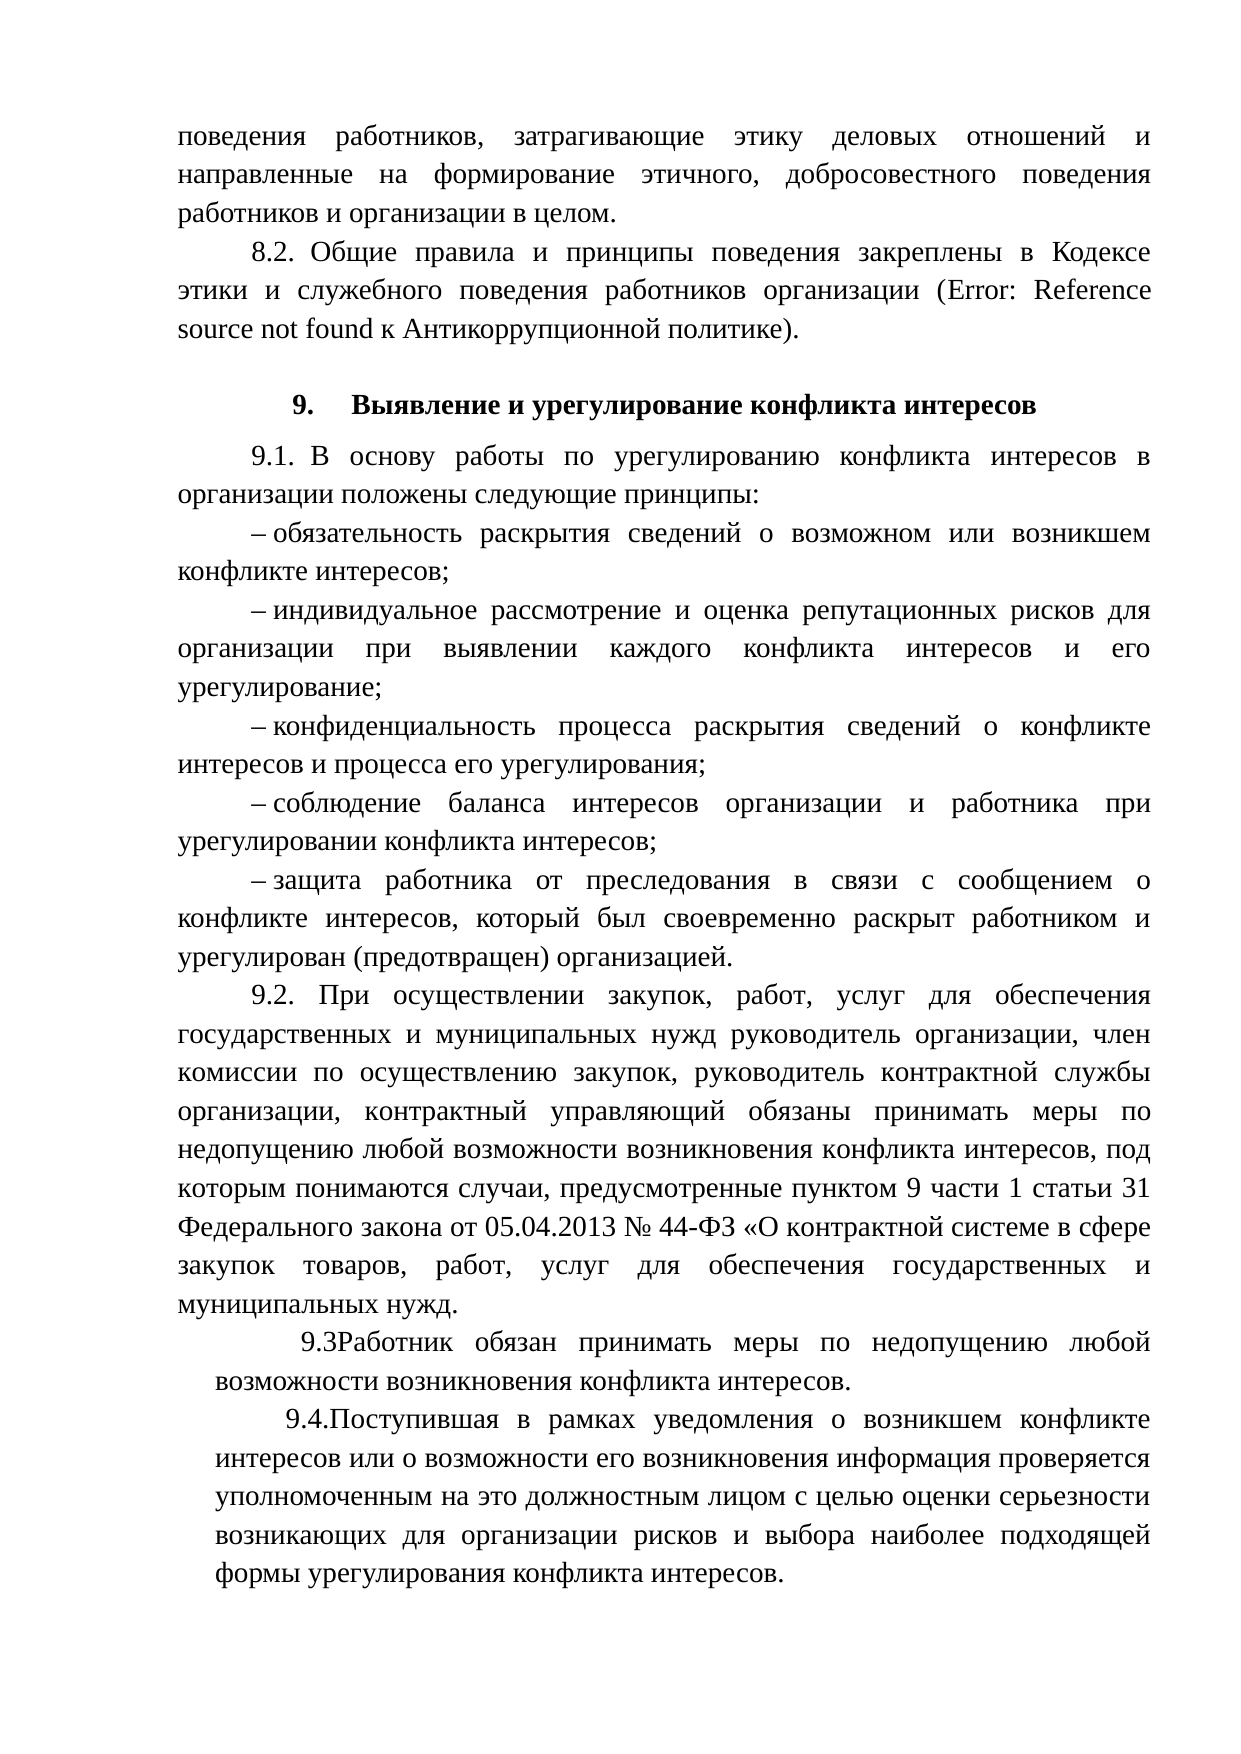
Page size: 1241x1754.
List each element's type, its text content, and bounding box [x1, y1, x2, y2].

text – конфиденциальность процесса раскрытия сведений о конфликте интересов и процесса его урегулирования; [177, 708, 1152, 780]
list 9.3Работник обязан принимать меры по недопущению любой возможности возникновения конфликта интересов. [215, 1324, 1152, 1396]
text – индивидуальное рассмотрение и оценка репутационных рисков для организации при выявлении каждого конфликта интересов и его урегулирование; [177, 592, 1152, 703]
text – соблюдение баланса интересов организации и работника при урегулировании конфликта интересов; [177, 785, 1152, 857]
text – защита работника от преследования в связи с сообщением о конфликте интересов, который был своевременно раскрыт работником и урегулирован (предотвращен) организацией. [177, 862, 1152, 972]
text 9.2. При осуществлении закупок, работ, услуг для обеспечения государственных и муниципальных нужд руководитель организации, член комиссии по осуществлению закупок, руководитель контрактной службы организации, контрактный управляющий обязаны принимать меры по недопущению любой возможности возникновения конфликта интересов, под которым понимаются случаи, предусмотренные пунктом 9 части 1 статьи 31 Федерального закона от 05.04.2013 № 44-ФЗ «О контрактной системе в сфере закупок товаров, работ, услуг для обеспечения государственных и муниципальных нужд. [177, 977, 1152, 1319]
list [177, 118, 1152, 229]
list 9.4.Поступившая в рамках уведомления о возникшем конфликте интересов или о возможности его возникновения информация проверяется уполномоченным на это должностным лицом с целью оценки серьезности возникающих для организации рисков и выбора наиболее подходящей формы урегулирования конфликта интересов. [215, 1401, 1152, 1589]
list Выявление и урегулирование конфликта интересов [177, 387, 1152, 420]
list В основу работы по урегулированию конфликта интересов в организации положены следующие принципы: [177, 438, 1152, 510]
text – обязательность раскрытия сведений о возможном или возникшем конфликте интересов; [177, 515, 1152, 587]
